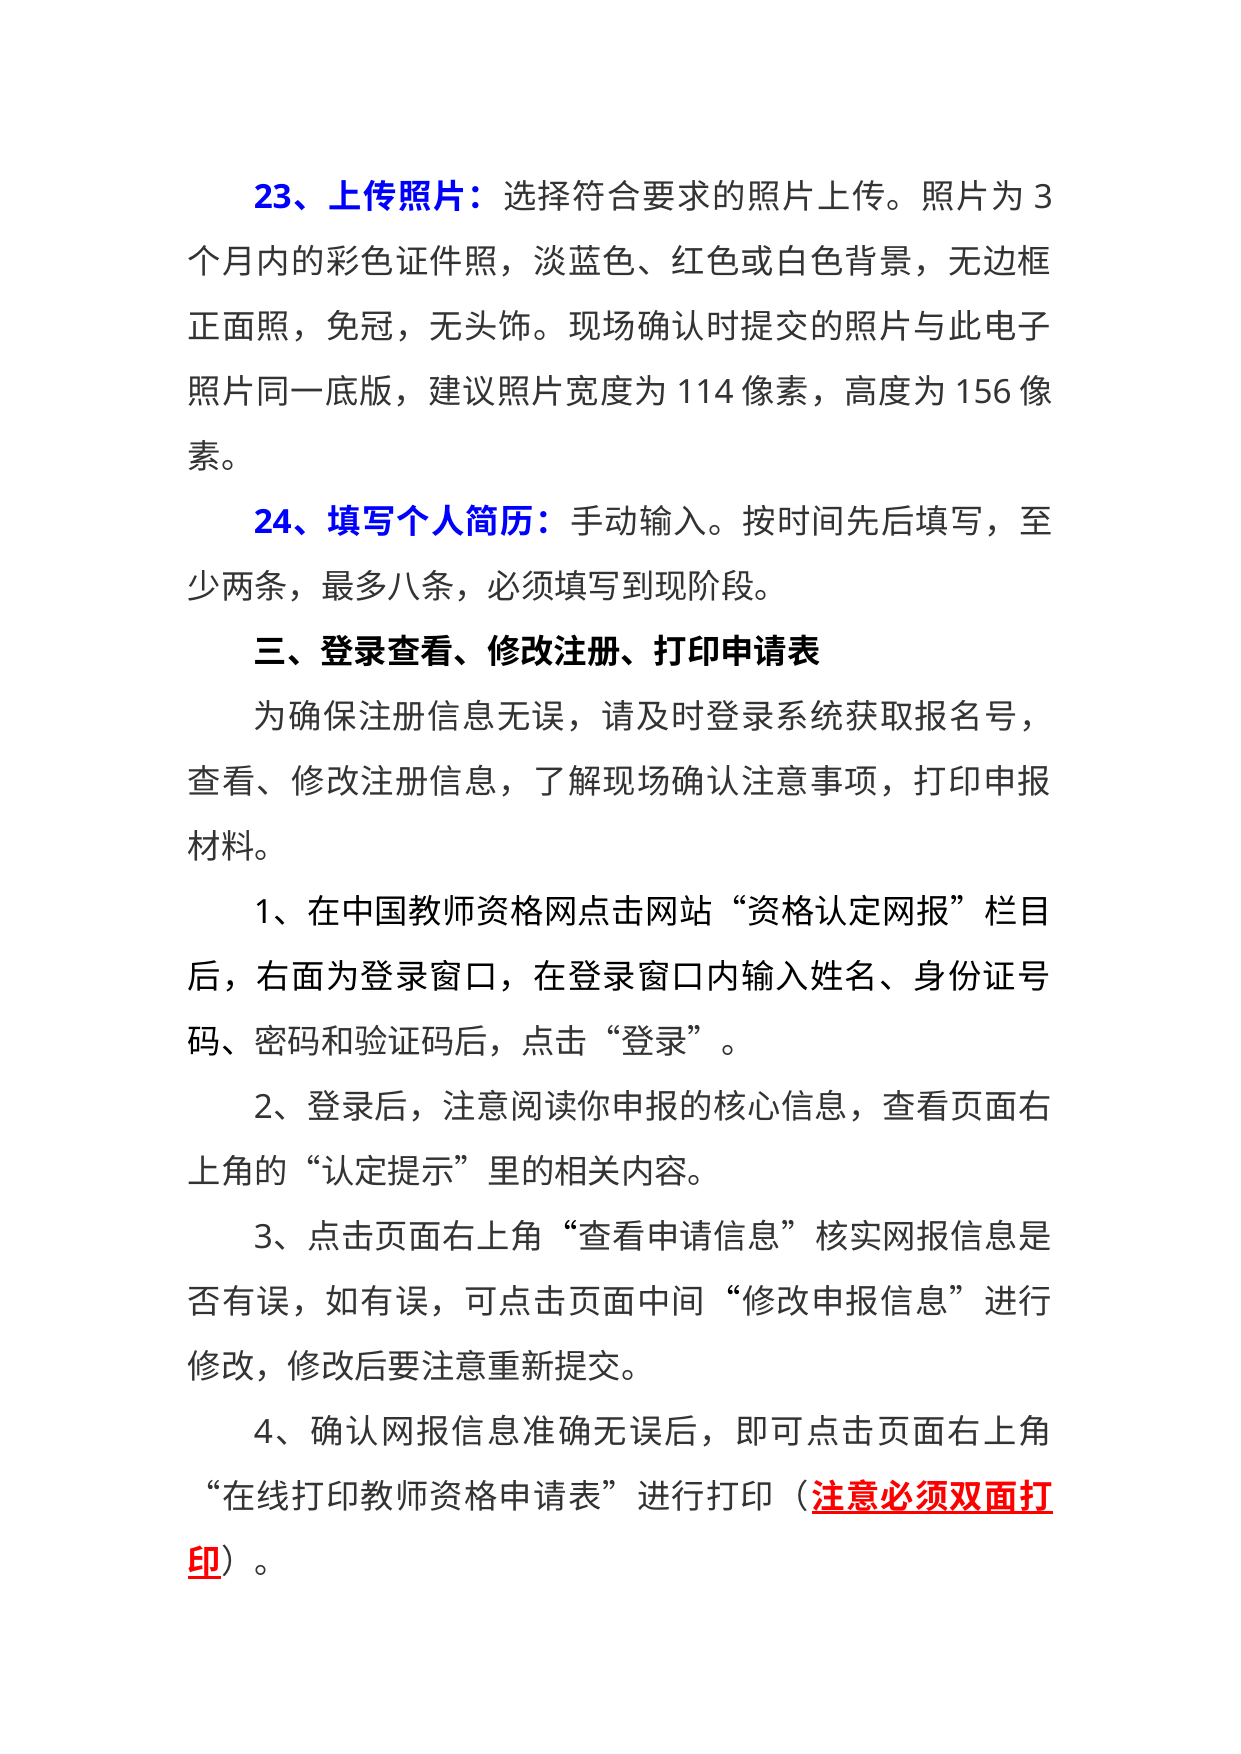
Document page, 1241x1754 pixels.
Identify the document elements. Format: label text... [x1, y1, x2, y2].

text 3、点击页面右上角“查看申请信息”核实网报信息是否有误，如有误，可点击页面中间“修改申报信息”进行修改，修改后要注意重新提交。 [187, 1202, 1053, 1397]
text 2、登录后，注意阅读你申报的核心信息，查看页面右上角的“认定提示”里的相关内容。 [187, 1072, 1053, 1202]
text 三、登录查看、修改注册、打印申请表 [187, 617, 1053, 682]
text 23、上传照片：选择符合要求的照片上传。照片为3个月内的彩色证件照，淡蓝色、红色或白色背景，无边框；正面照，免冠，无头饰。现场确认时提交的照片与此电子照片同一底版，建议照片宽度为114像素，高度为156像素。 [187, 162, 1053, 487]
text 1、在中国教师资格网点击网站“资格认定网报”栏目后，右面为登录窗口，在登录窗口内输入姓名、身份证号码、密码和验证码后，点击“登录”。 [187, 877, 1053, 1072]
text 4、确认网报信息准确无误后，即可点击页面右上角“在线打印教师资格申请表”进行打印（注意必须双面打印）。 [187, 1397, 1053, 1592]
text 为确保注册信息无误，请及时登录系统获取报名号，查看、修改注册信息，了解现场确认注意事项，打印申报材料。 [187, 682, 1053, 877]
text 24、填写个人简历：手动输入。按时间先后填写，至少两条，最多八条，必须填写到现阶段。 [187, 487, 1053, 617]
